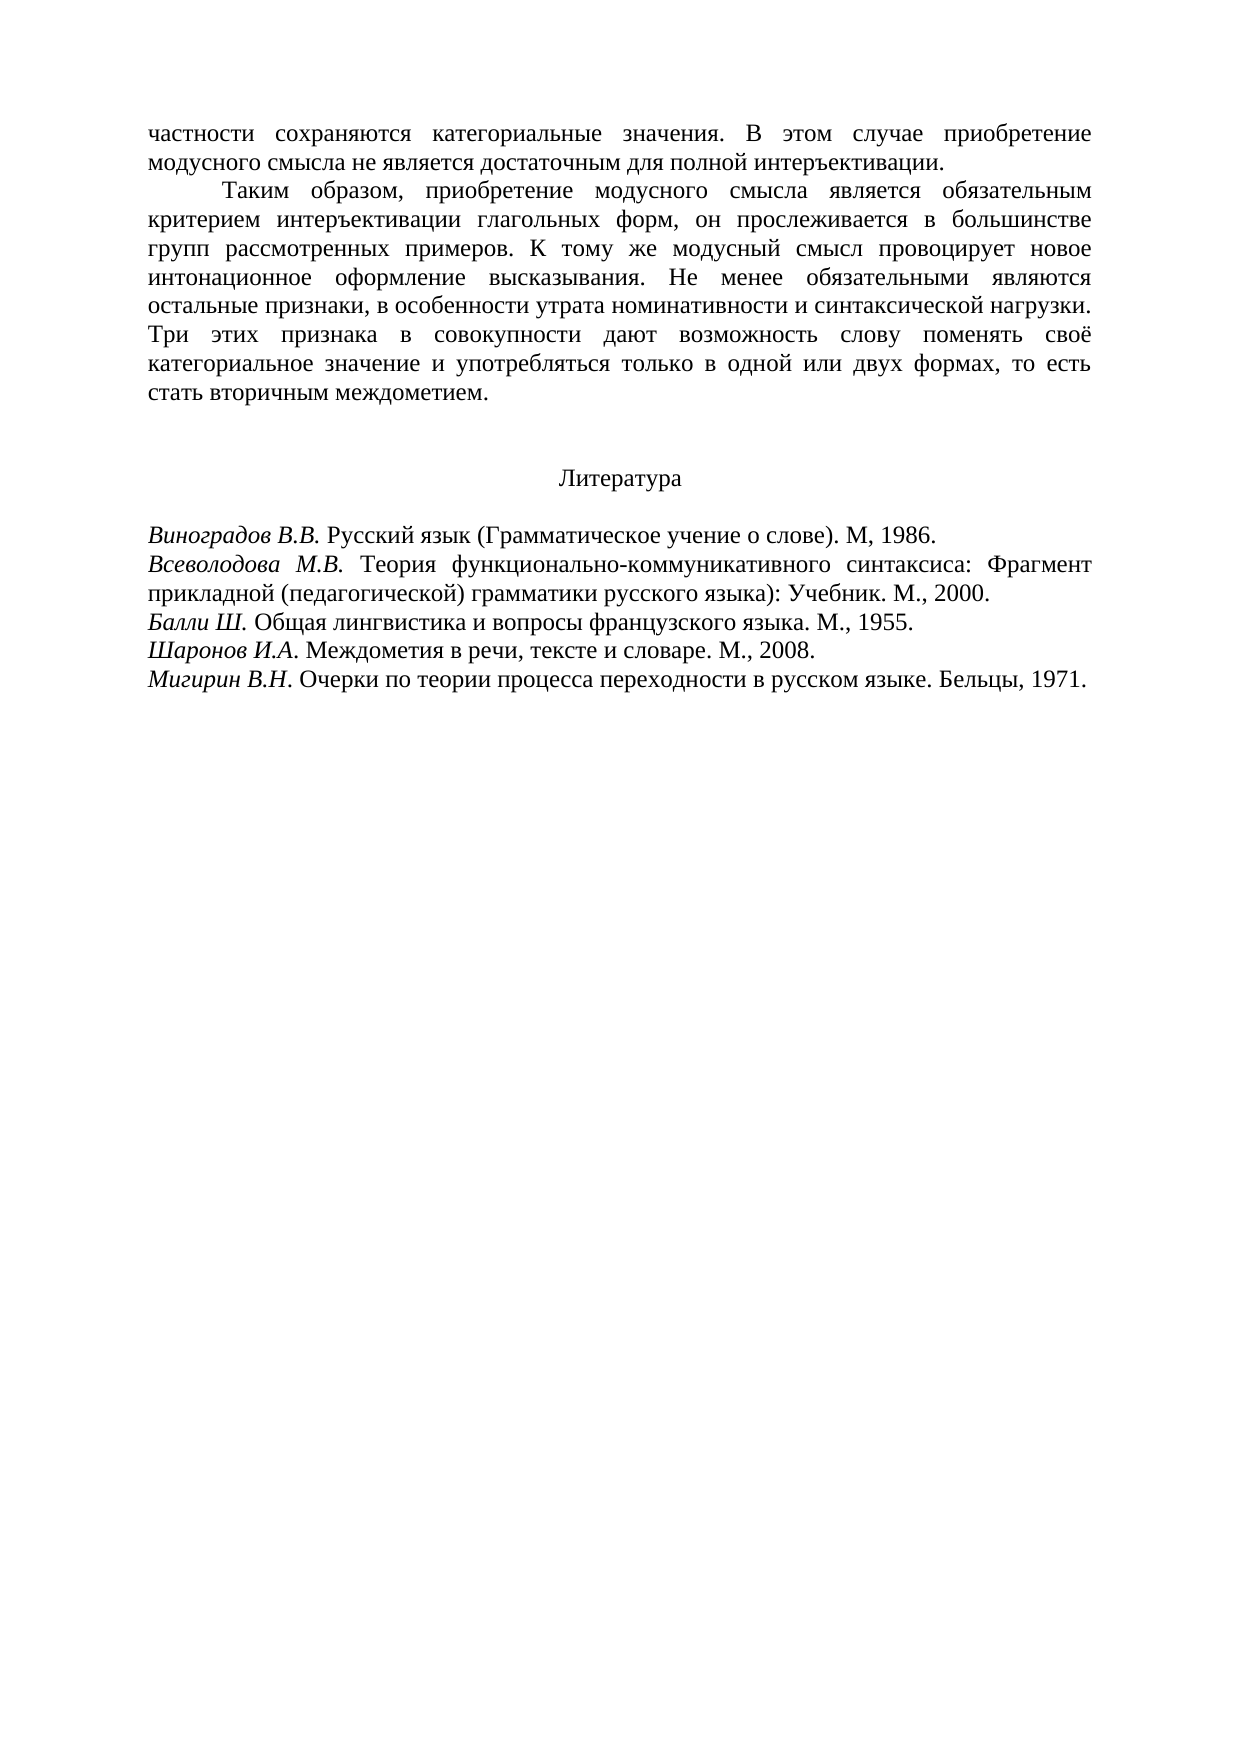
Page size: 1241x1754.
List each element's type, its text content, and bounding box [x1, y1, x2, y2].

text Всеволодова М.В. Теория функционально-коммуникативного синтаксиса: Фрагмент прикладной (педагогической) грамматики русского языка): Учебник. М., 2000. [148, 549, 1092, 607]
text Мигирин В.Н. Очерки по теории процесса переходности в русском языке. Бельцы, 1971. [148, 664, 1092, 693]
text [148, 118, 1092, 176]
text Балли Ш. Общая лингвистика и вопросы французского языка. М., 1955. [148, 607, 1092, 636]
text Литература [148, 463, 1092, 492]
text Таким образом, приобретение модусного смысла является обязательным критерием интеръективации глагольных форм, он прослеживается в большинстве групп рассмотренных примеров. К тому же модусный смысл провоцирует новое интонационное оформление высказывания. Не менее обязательными являются остальные признаки, в особенности утрата номинативности и синтаксической нагрузки. Три этих признака в совокупности дают возможность слову поменять своё категориальное значение и употребляться только в одной или двух формах, то есть стать вторичным междометием. [148, 176, 1092, 406]
text Виноградов В.В. Русский язык (Грамматическое учение о слове). М, 1986. [148, 521, 1092, 549]
text Шаронов И.А. Междометия в речи, тексте и словаре. М., 2008. [148, 636, 1092, 664]
